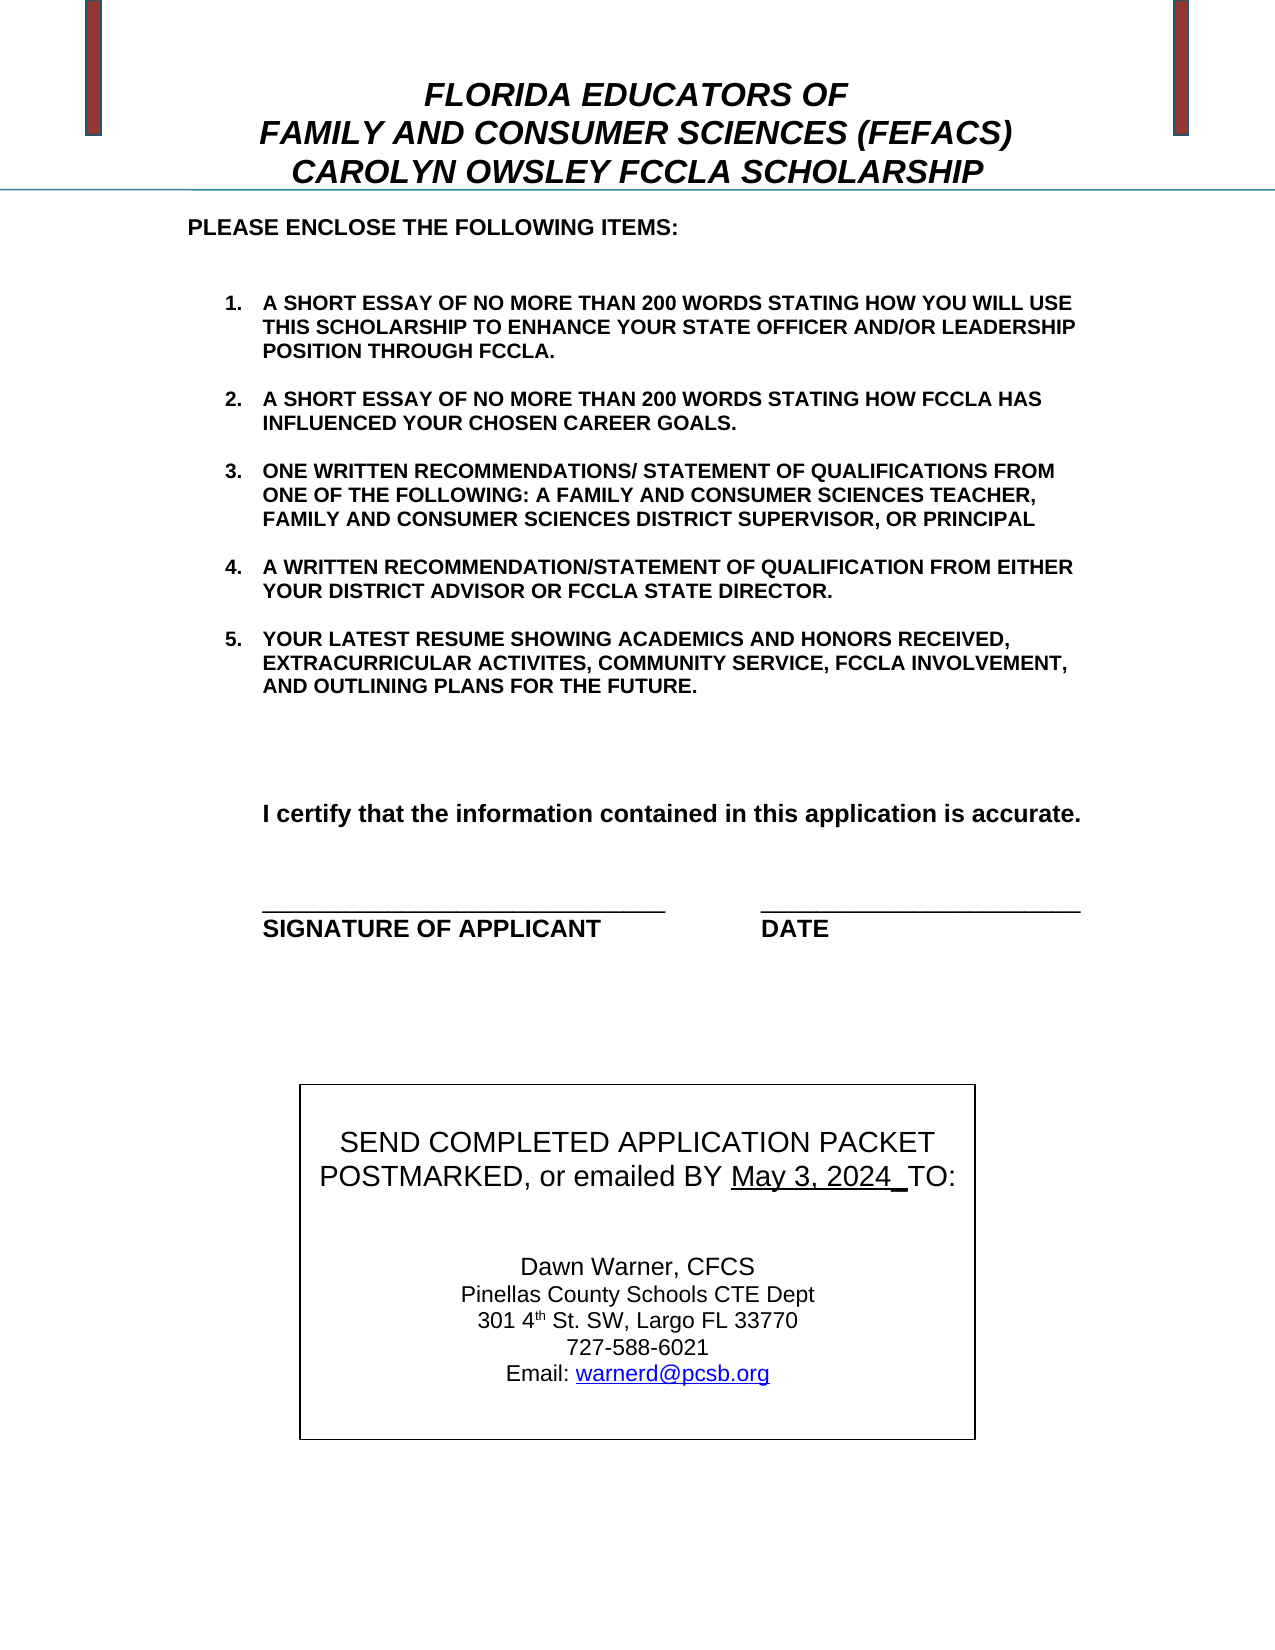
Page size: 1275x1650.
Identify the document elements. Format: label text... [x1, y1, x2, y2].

subtitle SIGNATURE OF APPLICANT DATE [262, 914, 1087, 943]
list ONE WRITTEN RECOMMENDATIONS/ STATEMENT OF QUALIFICATIONS FROM ONE OF THE FOLLOWING: A FAMILY AND CONSUMER SCIENCES TEACHER, FAMILY AND CONSUMER SCIENCES DISTRICT SUPERVISOR, OR PRINCIPAL [225, 459, 1087, 531]
list A SHORT ESSAY OF NO MORE THAN 200 WORDS STATING HOW YOU WILL USE THIS SCHOLARSHIP TO ENHANCE YOUR STATE OFFICER AND/OR LEADERSHIP POSITION THROUGH FCCLA. [225, 291, 1087, 363]
list A WRITTEN RECOMMENDATION/STATEMENT OF QUALIFICATION FROM EITHER YOUR DISTRICT ADVISOR OR FCCLA STATE DIRECTOR. [225, 554, 1087, 602]
list A SHORT ESSAY OF NO MORE THAN 200 WORDS STATING HOW FCCLA HAS INFLUENCED YOUR CHOSEN CAREER GOALS. [225, 387, 1087, 435]
text _____________________________ _______________________ [262, 885, 1087, 914]
text PLEASE ENCLOSE THE FOLLOWING ITEMS: [187, 214, 1087, 241]
text I certify that the information contained in this application is accurate. [262, 799, 1087, 828]
list YOUR LATEST RESUME SHOWING ACADEMICS AND HONORS RECEIVED, EXTRACURRICULAR ACTIVITES, COMMUNITY SERVICE, FCCLA INVOLVEMENT, AND OUTLINING PLANS FOR THE FUTURE. [225, 626, 1087, 698]
